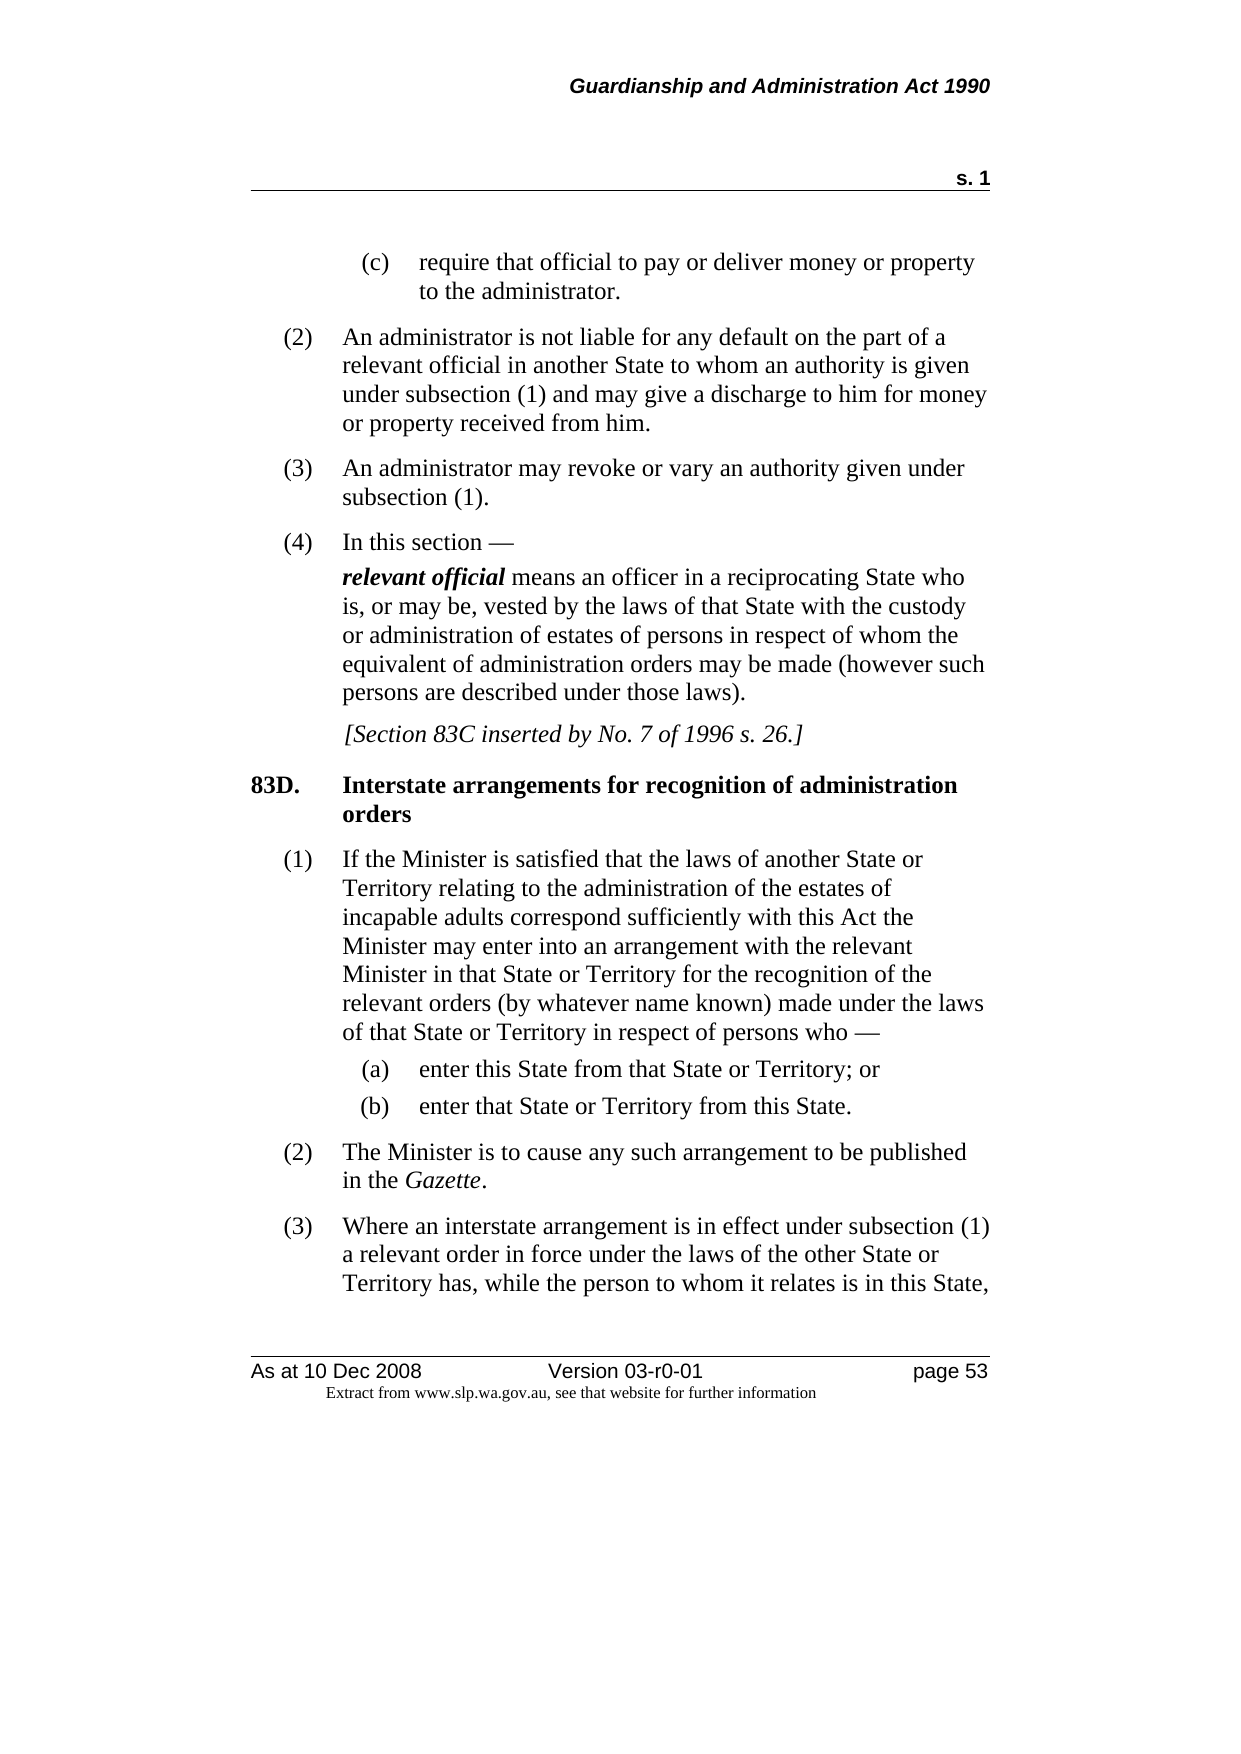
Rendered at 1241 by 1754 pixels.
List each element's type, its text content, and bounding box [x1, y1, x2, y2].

text (2) The Minister is to cause any such arrangement to be published in the Gazette. [251, 1137, 990, 1194]
text relevant official means an officer in a reciprocating State who is, or may be, vested by the laws of that State with the custody or administration of estates of persons in respect of whom the equivalent of administration orders may be made (however such persons are described under those laws). [251, 562, 990, 706]
text (1) If the Minister is satisfied that the laws of another State or Territory relating to the administration of the estates of incapable adults correspond sufficiently with this Act the Minister may enter into an arrangement with the relevant Minister in that State or Territory for the recognition of the relevant orders (by whatever name known) made under the laws of that State or Territory in respect of persons who — [251, 844, 990, 1046]
text (4) In this section — [251, 527, 990, 556]
subtitle 83D. Interstate arrangements for recognition of administration orders [251, 770, 990, 828]
text (c) require that official to pay or deliver money or property to the administrator. [251, 247, 990, 305]
text (a) enter this State from that State or Territory; or [251, 1054, 990, 1083]
text (b) enter that State or Territory from this State. [251, 1091, 990, 1120]
text (3) An administrator may revoke or vary an authority given under subsection (1). [251, 453, 990, 511]
text [Section 83C inserted by No. 7 of 1996 s. 26.] [251, 719, 990, 747]
text (2) An administrator is not liable for any default on the part of a relevant official in another State to whom an authority is given under subsection (1) and may give a discharge to him for money or property received from him. [251, 322, 990, 437]
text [251, 1211, 990, 1297]
